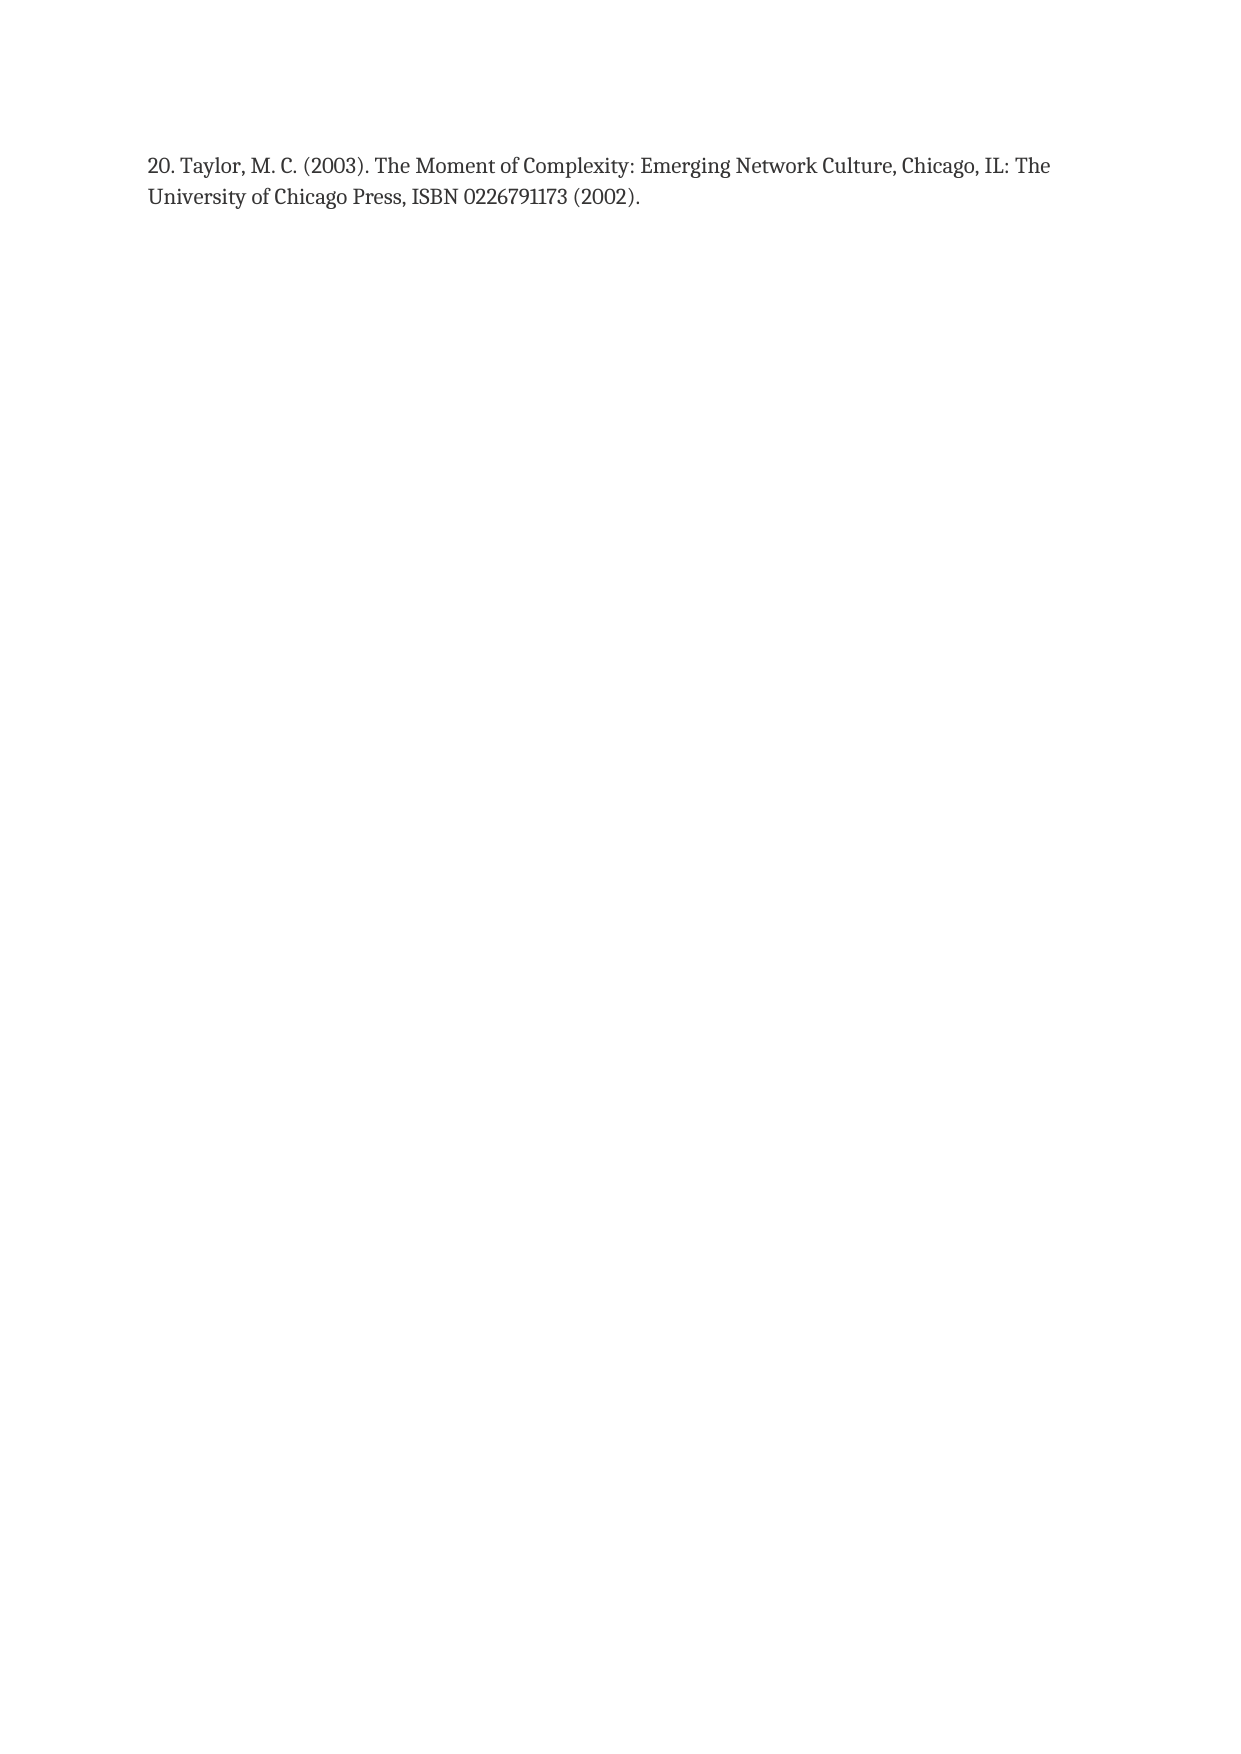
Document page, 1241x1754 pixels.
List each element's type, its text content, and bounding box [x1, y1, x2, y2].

text 20. Taylor, M. C. (2003). The Moment of Complexity: Emerging Network Culture, Chicago, IL: The University of Chicago Press, ISBN 0226791173 (2002). [148, 148, 1093, 210]
